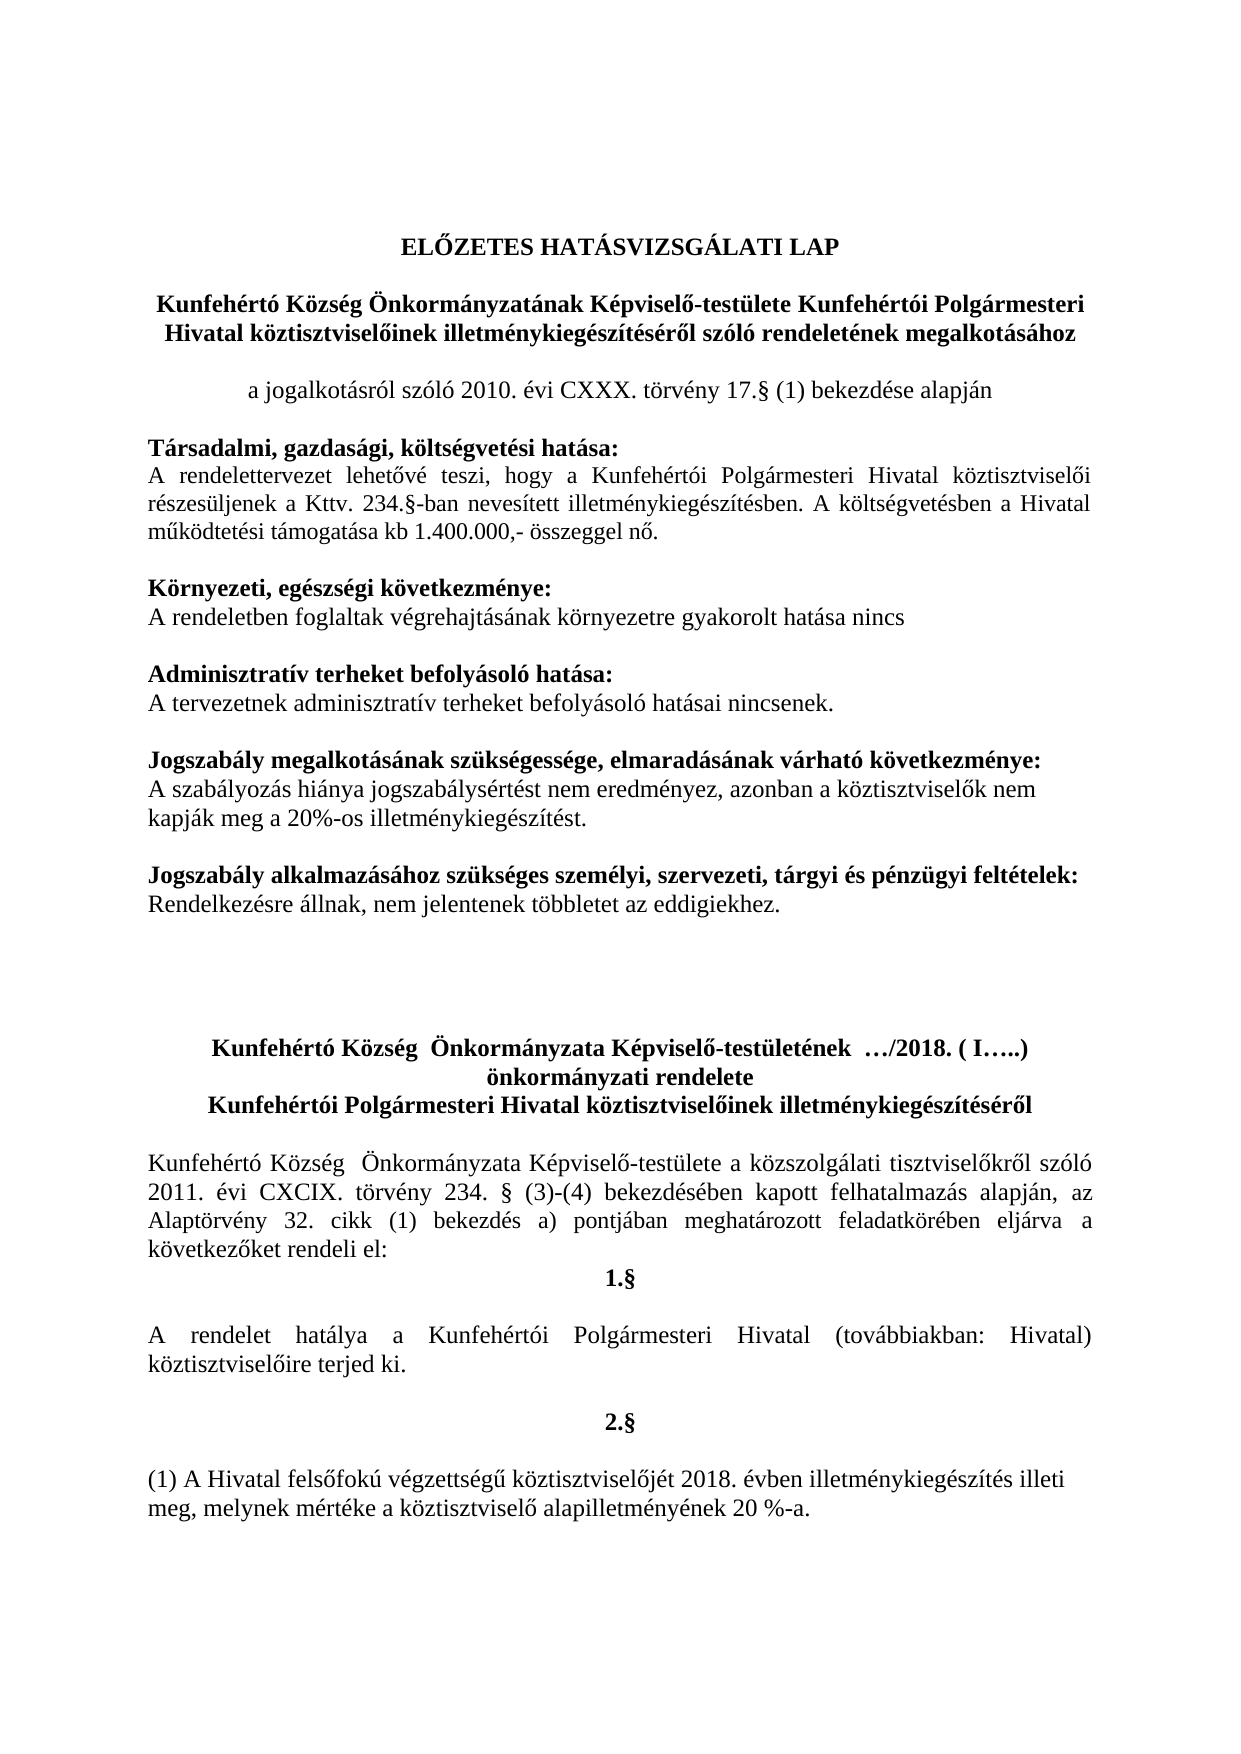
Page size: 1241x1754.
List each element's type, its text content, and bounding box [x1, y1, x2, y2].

text A rendelettervezet lehetővé teszi, hogy a Kunfehértói Polgármesteri Hivatal köztisztviselői részesüljenek a Kttv. 234.§-ban nevesített illetménykiegészítésben. A költségvetésben a Hivatal működtetési támogatása kb 1.400.000,- összeggel nő. [148, 462, 1093, 544]
text Társadalmi, gazdasági, költségvetési hatása: [148, 433, 1093, 462]
list A rendeletben foglaltak végrehajtásának környezetre gyakorolt hatása nincs [148, 602, 1093, 631]
text Adminisztratív terheket befolyásoló hatása: [148, 659, 1093, 688]
text A szabályozás hiánya jogszabálysértést nem eredményez, azonban a köztisztviselők nem kapják meg a 20%-os illetménykiegészítést. [148, 774, 1093, 832]
text A tervezetnek adminisztratív terheket befolyásoló hatásai nincsenek. [148, 688, 1093, 717]
text Kunfehértó Község Önkormányzata Képviselő-testülete a közszolgálati tisztviselőkről szóló 2011. évi CXCIX. törvény 234. § (3)-(4) bekezdésében kapott felhatalmazás alapján, az Alaptörvény 32. cikk (1) bekezdés a) pontjában meghatározott feladatkörében eljárva a következőket rendeli el: [148, 1148, 1093, 1263]
text Kunfehértó Község Önkormányzata Képviselő-testületének …/2018. ( I…..) önkormányzati rendelete [148, 1033, 1093, 1091]
text Kunfehértó Község Önkormányzatának Képviselő-testülete Kunfehértói Polgármesteri Hivatal köztisztviselőinek illetménykiegészítéséről szóló rendeletének megalkotásához [148, 289, 1093, 347]
text (1) A Hivatal felsőfokú végzettségű köztisztviselőjét 2018. évben illetménykiegészítés illeti meg, melynek mértéke a köztisztviselő alapilletményének 20 %-a. [148, 1464, 1093, 1522]
text 2.§ [148, 1407, 1093, 1436]
text Rendelkezésre állnak, nem jelentenek többletet az eddigiekhez. [148, 889, 1093, 918]
text A rendelet hatálya a Kunfehértói Polgármesteri Hivatal (továbbiakban: Hivatal) köztisztviselőire terjed ki. [148, 1321, 1093, 1378]
text 1.§ [148, 1263, 1093, 1292]
text ELŐZETES HATÁSVIZSGÁLATI LAP [148, 232, 1093, 260]
text Jogszabály alkalmazásához szükséges személyi, szervezeti, tárgyi és pénzügyi feltételek: [148, 861, 1093, 889]
text Kunfehértói Polgármesteri Hivatal köztisztviselőinek illetménykiegészítéséről [148, 1091, 1093, 1119]
text a jogalkotásról szóló 2010. évi CXXX. törvény 17.§ (1) bekezdése alapján [148, 375, 1093, 404]
text Jogszabály megalkotásának szükségessége, elmaradásának várható következménye: [148, 746, 1093, 774]
text Környezeti, egészségi következménye: [148, 573, 1093, 602]
